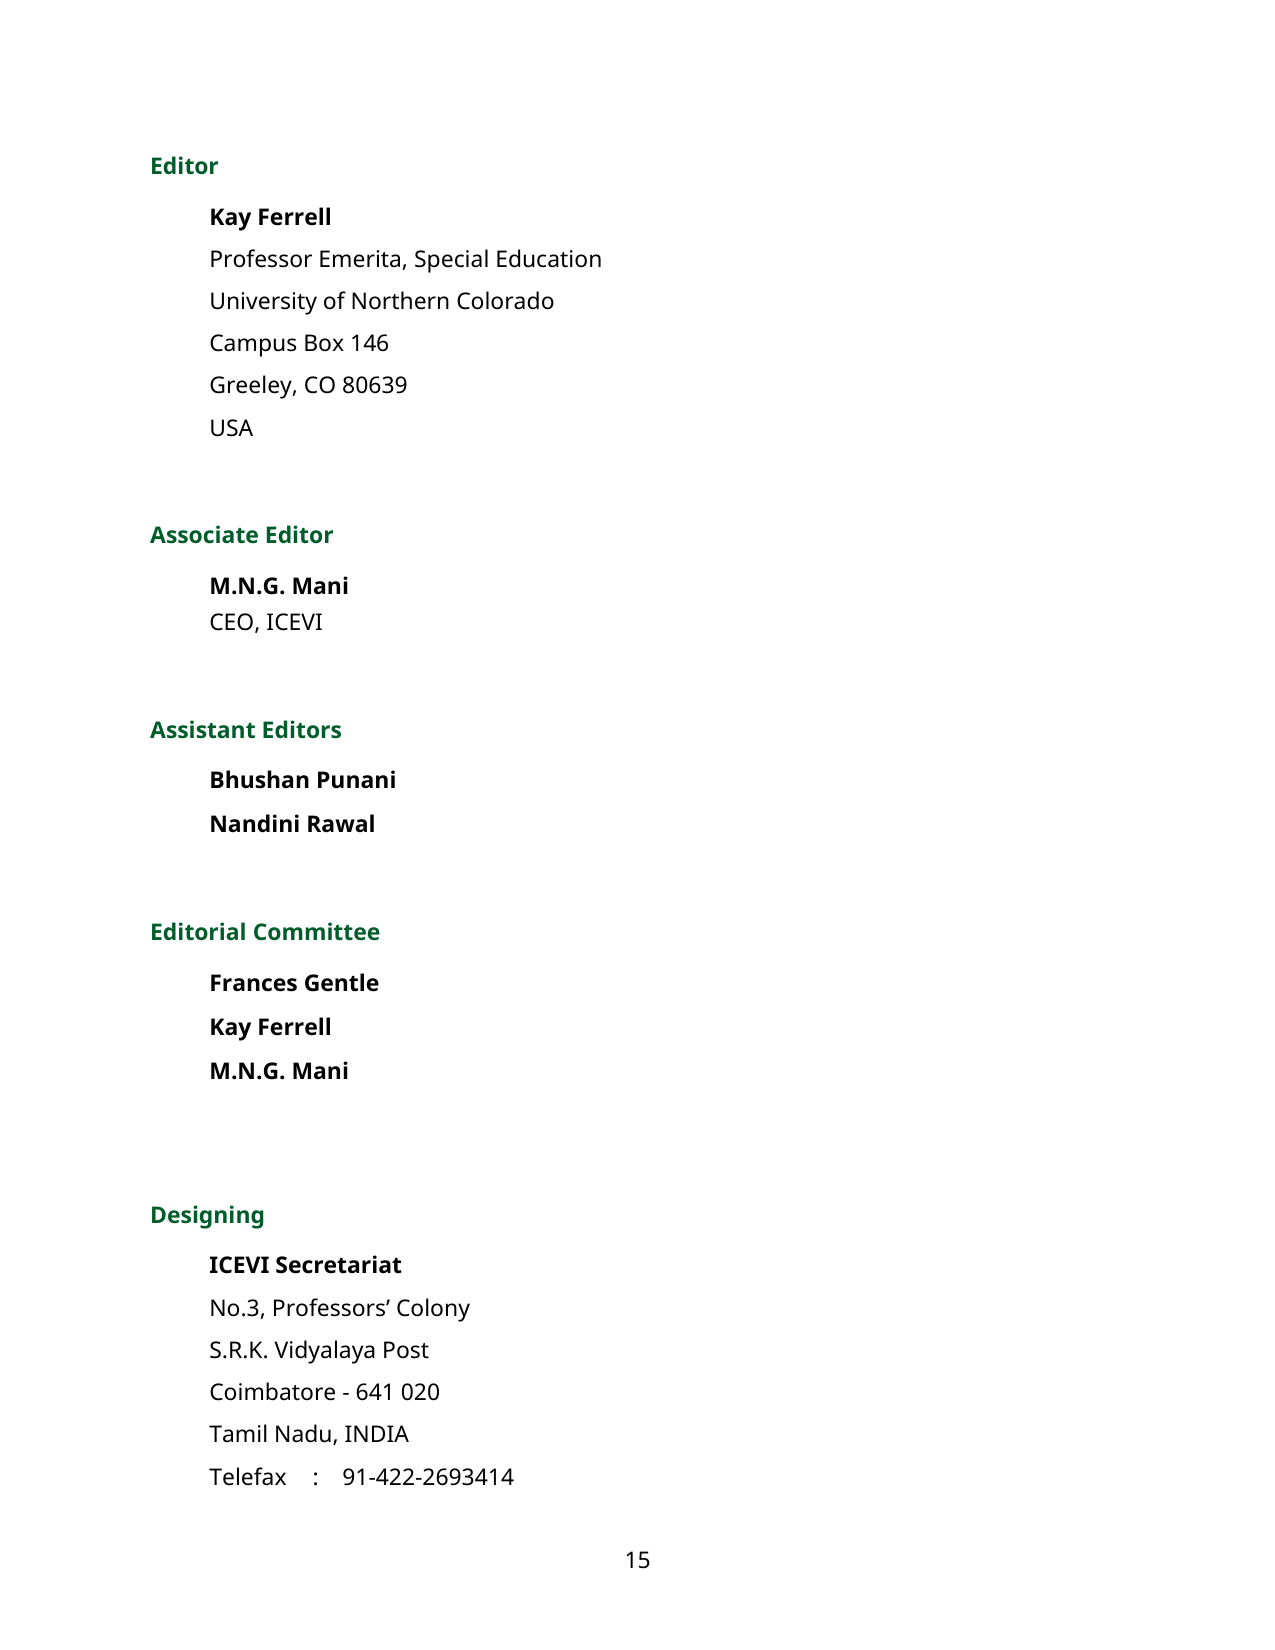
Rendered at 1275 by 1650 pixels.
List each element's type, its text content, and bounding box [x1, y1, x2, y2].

text Editor [150, 150, 1125, 181]
text ICEVI Secretariat [150, 1249, 1125, 1281]
text Kay Ferrell [150, 1011, 1125, 1042]
text Telefax : 91-422-2693414 [150, 1460, 1125, 1492]
text No.3, Professors’ Colony [150, 1292, 1125, 1323]
text Kay Ferrell [150, 201, 1125, 232]
text Coimbatore - 641 020 [150, 1376, 1125, 1407]
text Frances Gentle [150, 967, 1125, 998]
text CEO, ICEVI [150, 606, 1125, 637]
text University of Northern Colorado [150, 285, 1125, 316]
text S.R.K. Vidyalaya Post [150, 1334, 1125, 1365]
text M.N.G. Mani [150, 1055, 1125, 1086]
text Nandini Rawal [150, 808, 1125, 839]
text Greeley, CO 80639 [150, 369, 1125, 401]
text Professor Emerita, Special Education [150, 243, 1125, 274]
text Associate Editor [150, 519, 1125, 551]
text Tamil Nadu, INDIA [150, 1418, 1125, 1449]
text USA [150, 411, 1125, 443]
text Campus Box 146 [150, 327, 1125, 358]
text Editorial Committee [150, 916, 1125, 947]
text Bhushan Punani [150, 764, 1125, 795]
text Assistant Editors [150, 713, 1125, 745]
text Designing [150, 1199, 1125, 1230]
text M.N.G. Mani [150, 570, 1125, 601]
